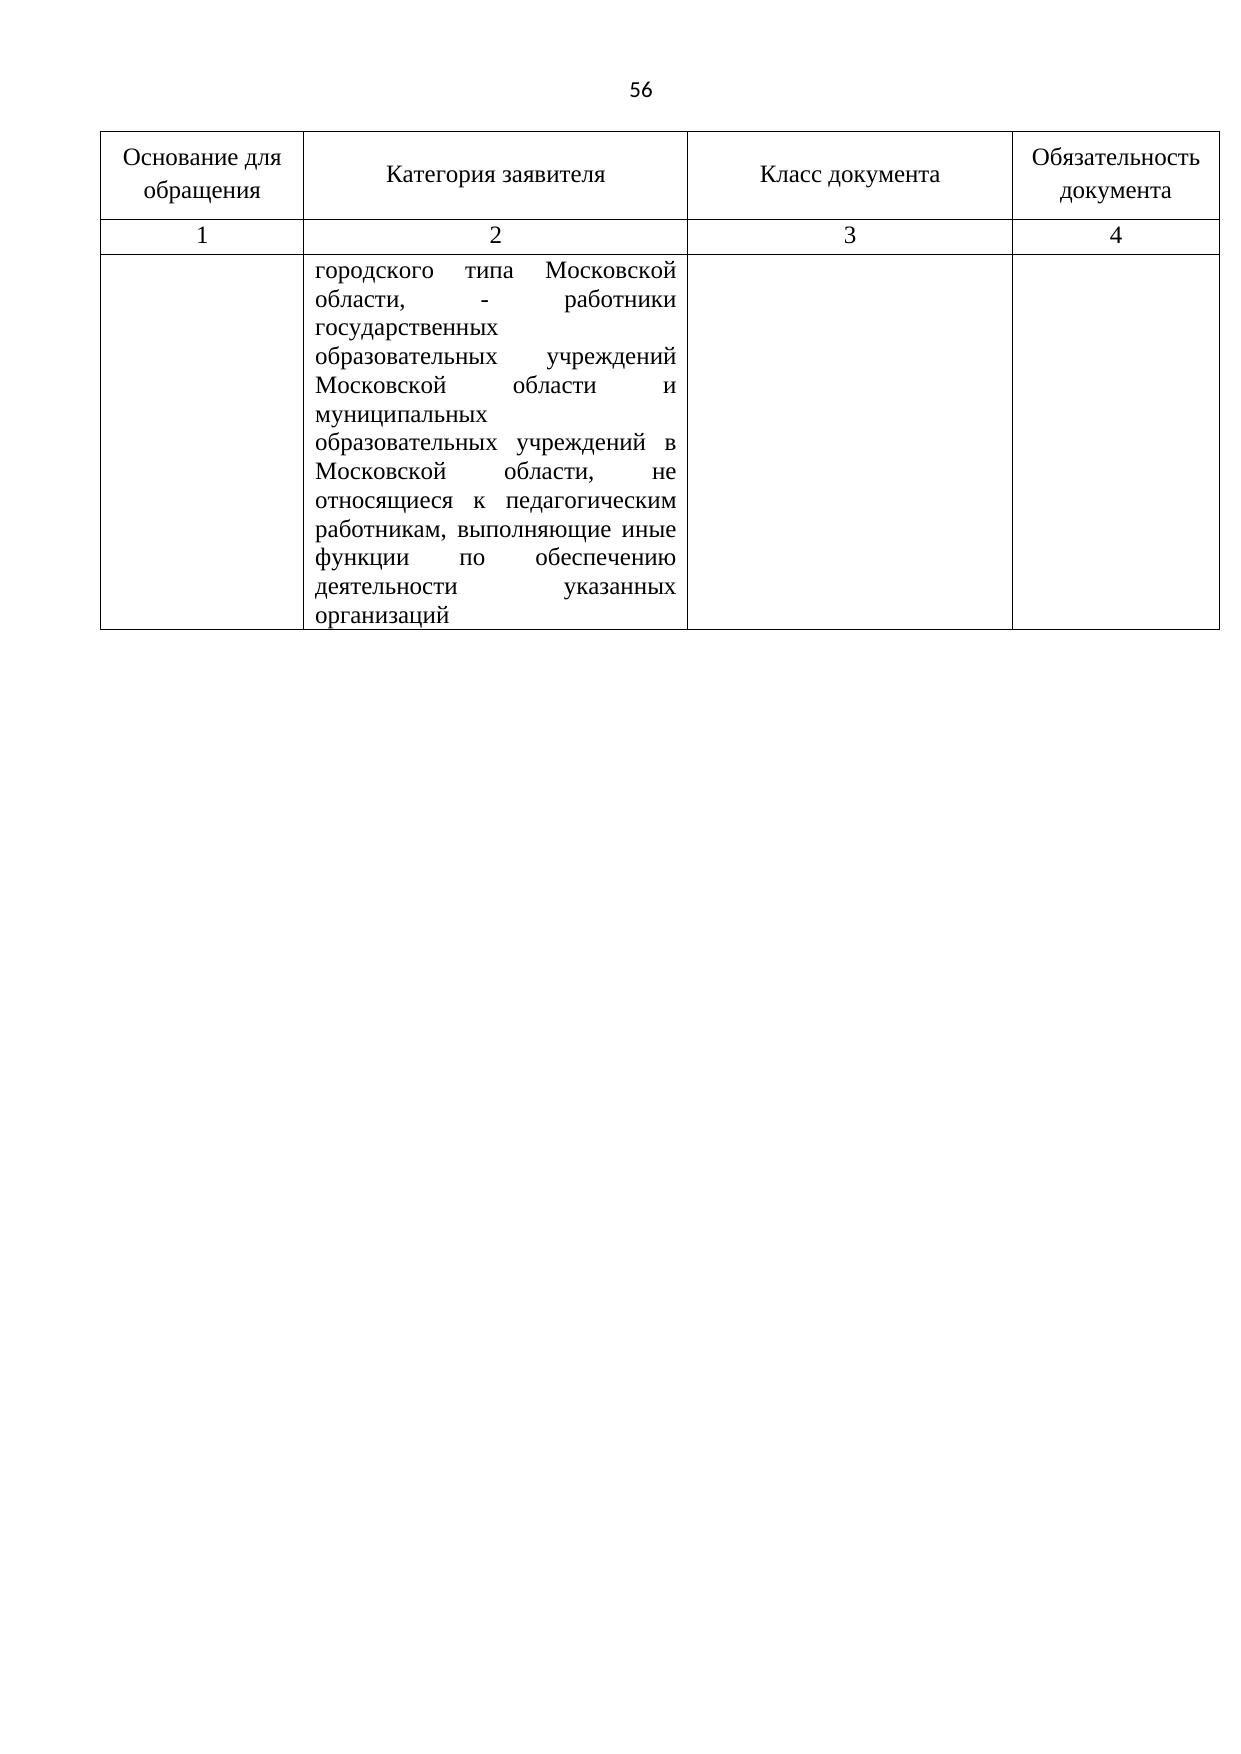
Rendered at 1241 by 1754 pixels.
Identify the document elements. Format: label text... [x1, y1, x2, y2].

table_cell 2 [304, 220, 687, 254]
table_header Класс документа [688, 132, 1012, 219]
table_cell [688, 255, 1012, 629]
table_cell [1013, 255, 1219, 629]
table_cell 4 [1013, 220, 1219, 254]
table_cell [101, 255, 303, 629]
table_cell 1 [101, 220, 303, 254]
table_header Основание для обращения [101, 132, 303, 219]
table_header Категория заявителя [304, 132, 687, 219]
table_cell 3 [688, 220, 1012, 254]
table_header Обязательность документа [1013, 132, 1219, 219]
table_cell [304, 255, 687, 629]
